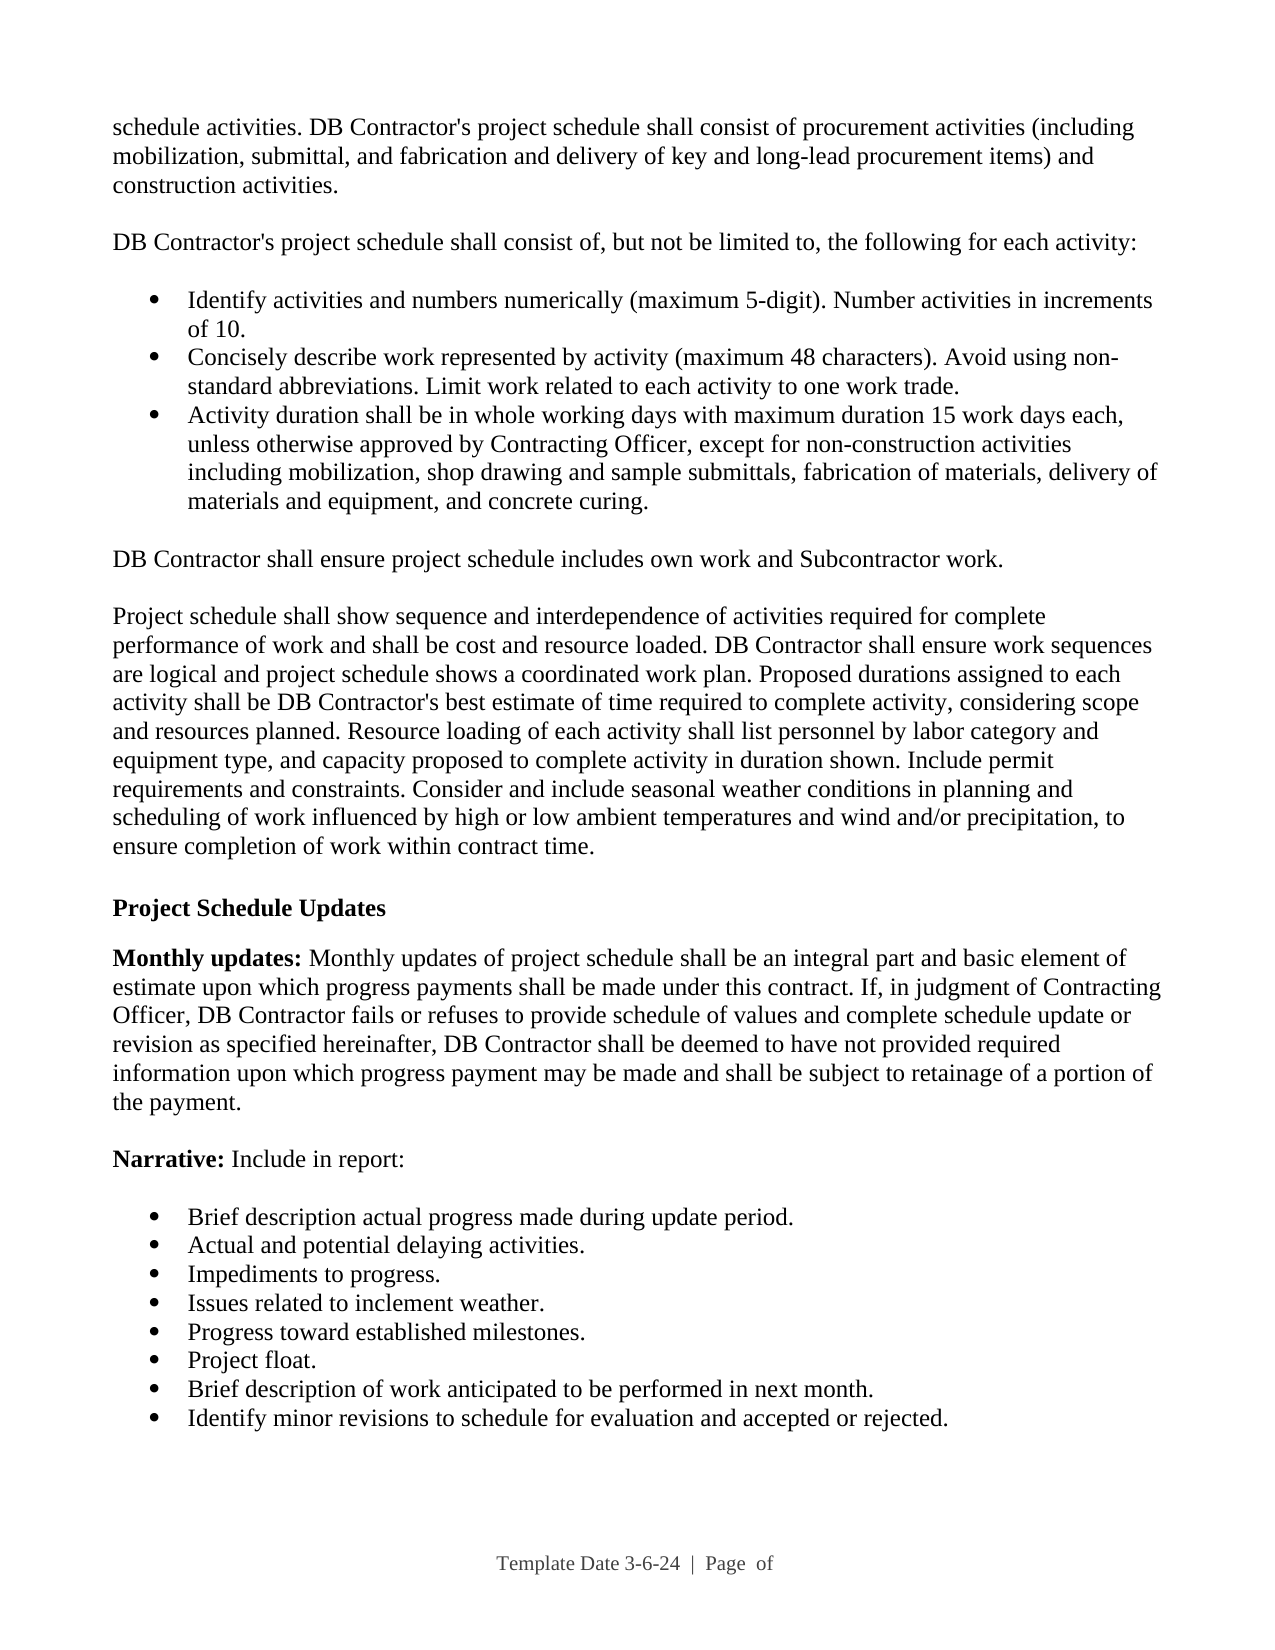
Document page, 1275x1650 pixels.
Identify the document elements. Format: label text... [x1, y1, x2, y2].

list Concisely describe work represented by activity (maximum 48 characters). Avoid using non-standard abbreviations. Limit work related to each activity to one work trade. [150, 342, 1162, 400]
text DB Contractor's project schedule shall consist of, but not be limited to, the following for each activity: [112, 227, 1162, 256]
text Monthly updates: Monthly updates of project schedule shall be an integral part and basic element of estimate upon which progress payments shall be made under this contract. If, in judgment of Contracting Officer, DB Contractor fails or refuses to provide schedule of values and complete schedule update or revision as specified hereinafter, DB Contractor shall be deemed to have not provided required information upon which progress payment may be made and shall be subject to retainage of a portion of the payment. [112, 943, 1162, 1115]
list Impediments to progress. [150, 1259, 1162, 1288]
list Project float. [150, 1345, 1162, 1374]
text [112, 112, 1162, 199]
list Progress toward established milestones. [150, 1317, 1162, 1345]
list Actual and potential delaying activities. [150, 1230, 1162, 1259]
list Narrative: Include in report: [112, 1144, 1162, 1173]
list Issues related to inclement weather. [150, 1288, 1162, 1317]
subtitle Project Schedule Updates [112, 893, 1162, 922]
text DB Contractor shall ensure project schedule includes own work and Subcontractor work. [112, 544, 1162, 572]
list Identify minor revisions to schedule for evaluation and accepted or rejected. [150, 1403, 1162, 1432]
list Brief description of work anticipated to be performed in next month. [150, 1374, 1162, 1403]
list Identify activities and numbers numerically (maximum 5-digit). Number activities in increments of 10. [150, 285, 1162, 342]
text Project schedule shall show sequence and interdependence of activities required for complete performance of work and shall be cost and resource loaded. DB Contractor shall ensure work sequences are logical and project schedule shows a coordinated work plan. Proposed durations assigned to each activity shall be DB Contractor's best estimate of time required to complete activity, considering scope and resources planned. Resource loading of each activity shall list personnel by labor category and equipment type, and capacity proposed to complete activity in duration shown. Include permit requirements and constraints. Consider and include seasonal weather conditions in planning and scheduling of work influenced by high or low ambient temperatures and wind and/or precipitation, to ensure completion of work within contract time. [112, 601, 1162, 860]
list Brief description actual progress made during update period. [150, 1202, 1162, 1230]
list Activity duration shall be in whole working days with maximum duration 15 work days each, unless otherwise approved by Contracting Officer, except for non-construction activities including mobilization, shop drawing and sample submittals, fabrication of materials, delivery of materials and equipment, and concrete curing. [150, 400, 1162, 515]
